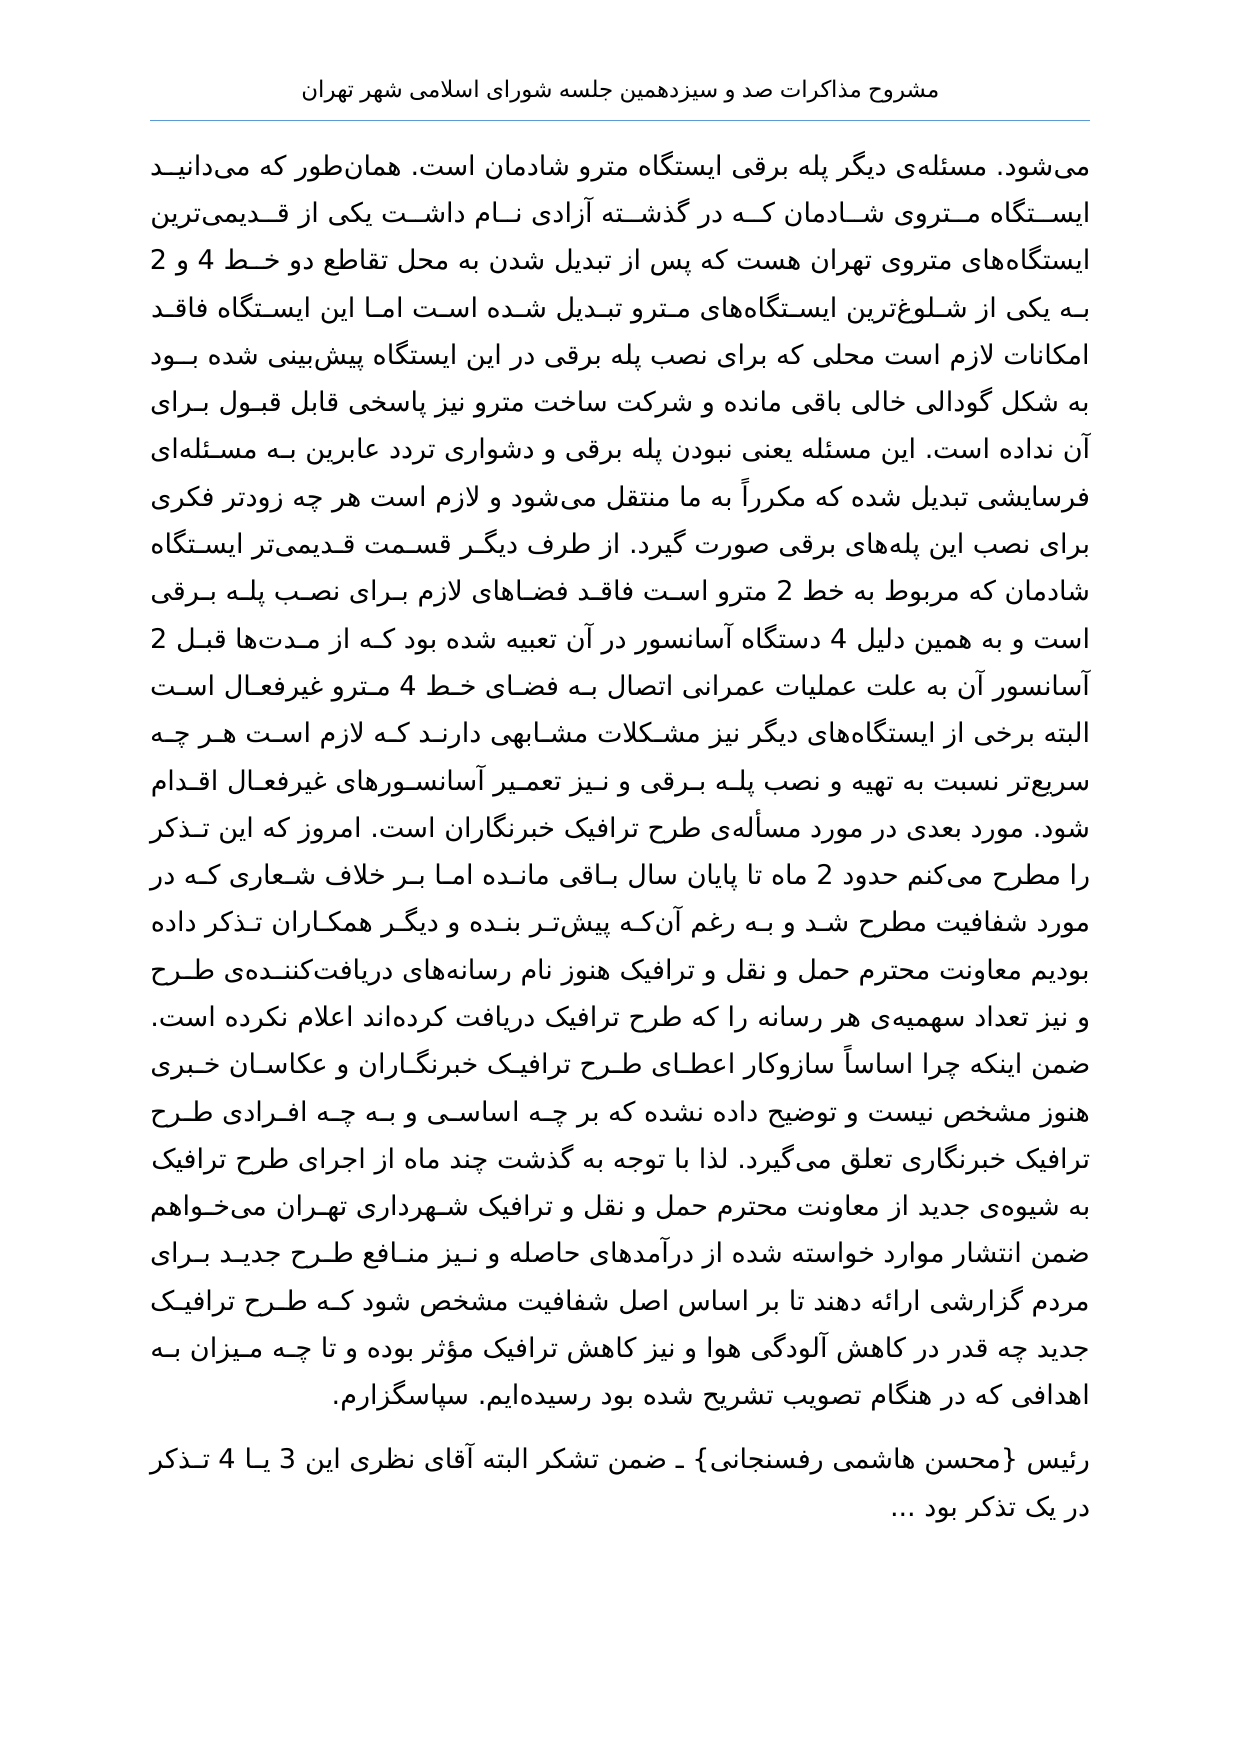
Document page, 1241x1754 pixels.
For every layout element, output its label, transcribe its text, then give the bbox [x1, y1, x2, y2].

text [150, 150, 1090, 1411]
text رئیس {محسن هاشمی رفسنجانی} ـ ضمن تشکر البته آقای نظری این 3 یا 4 تذکر در یک تذکر بود ... [150, 1443, 1090, 1522]
